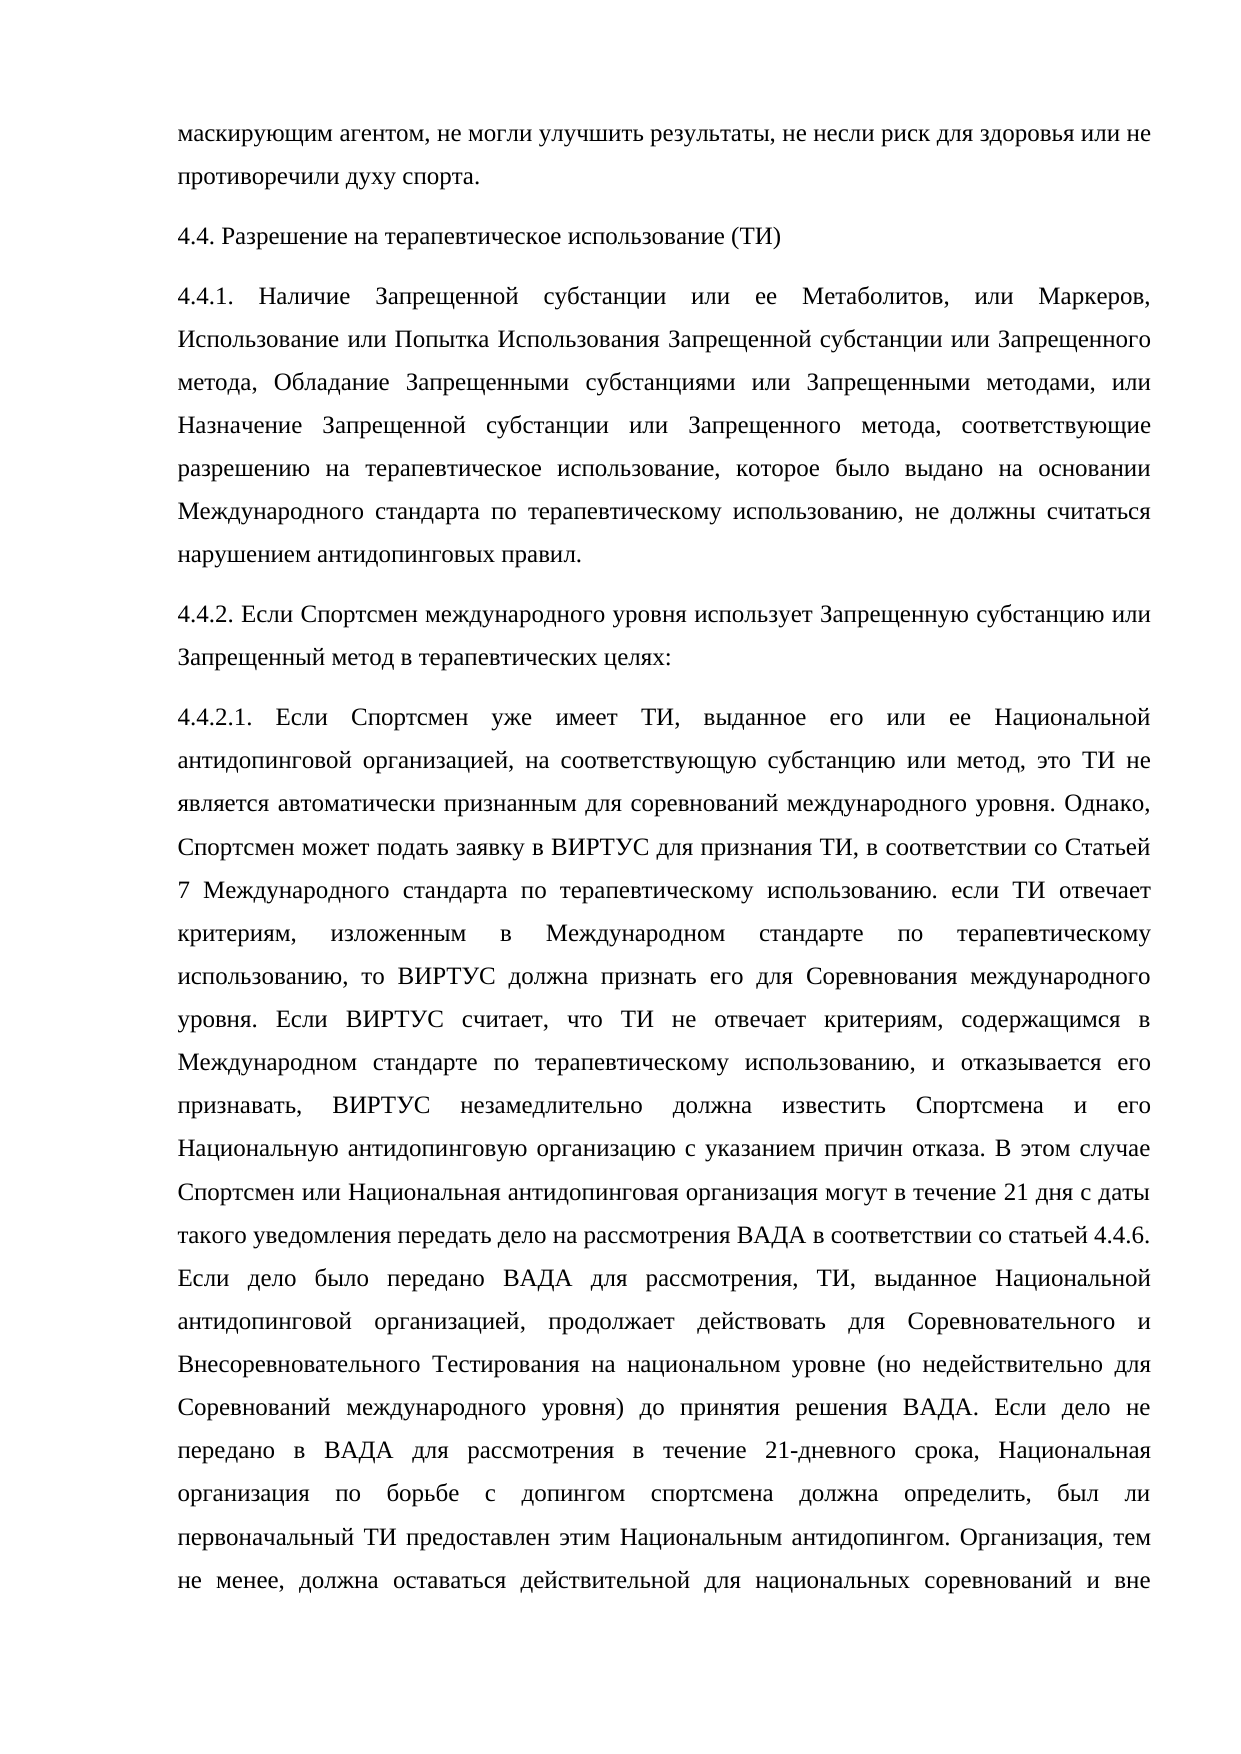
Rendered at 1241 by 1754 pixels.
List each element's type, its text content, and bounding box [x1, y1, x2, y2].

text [177, 118, 1152, 190]
text 4.4.1. Наличие Запрещенной субстанции или ее Метаболитов, или Маркеров, Использование или Попытка Использования Запрещенной субстанции или Запрещенного метода, Обладание Запрещенными субстанциями или Запрещенными методами, или Назначение Запрещенной субстанции или Запрещенного метода, соответствующие разрешению на терапевтическое использование, которое было выдано на основании Международного стандарта по терапевтическому использованию, не должны считаться нарушением антидопинговых правил. [177, 281, 1152, 568]
text 4.4. Разрешение на терапевтическое использование (ТИ) [177, 221, 1152, 250]
text 4.4.2. Если Спортсмен международного уровня использует Запрещенную субстанцию или Запрещенный метод в терапевтических целях: [177, 599, 1152, 671]
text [177, 702, 1152, 1593]
